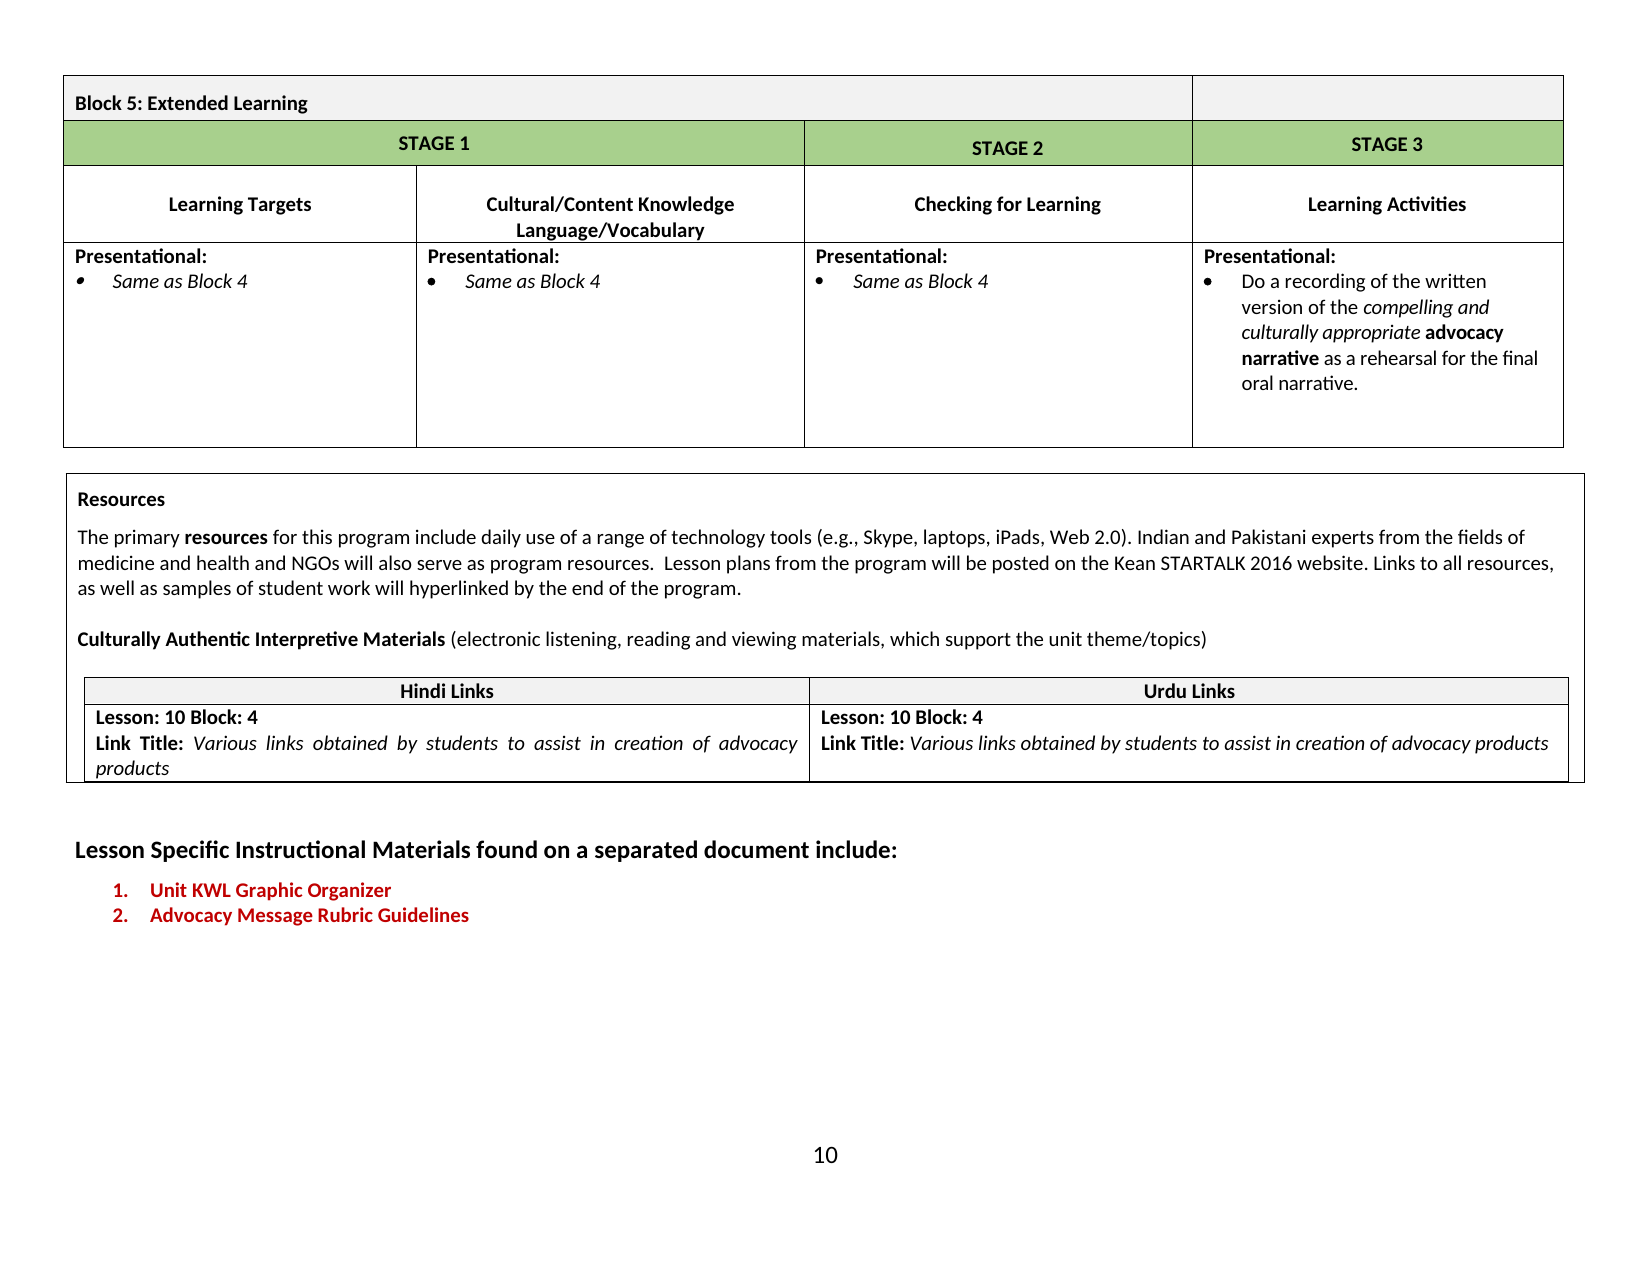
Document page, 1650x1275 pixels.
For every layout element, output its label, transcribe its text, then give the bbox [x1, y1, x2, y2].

table_header Resources The primary resources for this program include daily use of a range of technology tools (e.g., Skype, laptops, iPads, Web 2.0). Indian and Pakistani experts from the fields of medicine and health and NGOs will also serve as program resources. Lesson plans from the program will be posted on the Kean STARTALK 2016 website. Links to all resources, as well as samples of student work will hyperlinked by the end of the program. Culturally Authentic Interpretive Materials (electronic listening, reading and viewing materials, which support the unit theme/topics) [67, 474, 1584, 782]
table_cell Presentational: Do a recording of the written version of the compelling and culturally appropriate advocacy narrative as a rehearsal for the final oral narrative. [1193, 243, 1563, 447]
list Advocacy Message Rubric Guidelines [112, 902, 1575, 928]
table_cell Presentational: Same as Block 4 [417, 243, 804, 447]
list Unit KWL Graphic Organizer [112, 877, 1575, 902]
table_cell STAGE 2 [805, 121, 1192, 165]
table_cell Presentational: Same as Block 4 [805, 243, 1192, 447]
table_cell Cultural/Content Knowledge Language/Vocabulary [417, 166, 804, 242]
table_cell Checking for Learning [805, 166, 1192, 242]
table_cell STAGE 1 [64, 121, 804, 165]
table_cell Learning Targets [64, 166, 416, 242]
table_cell Learning Activities [1193, 166, 1563, 242]
text Lesson Specific Instructional Materials found on a separated document include: [75, 834, 1575, 864]
table_cell Presentational: Same as Block 4 [64, 243, 416, 447]
table_cell [1193, 76, 1563, 120]
table_cell STAGE 3 [1193, 121, 1563, 165]
table_cell Block 5: Extended Learning [64, 76, 1192, 120]
